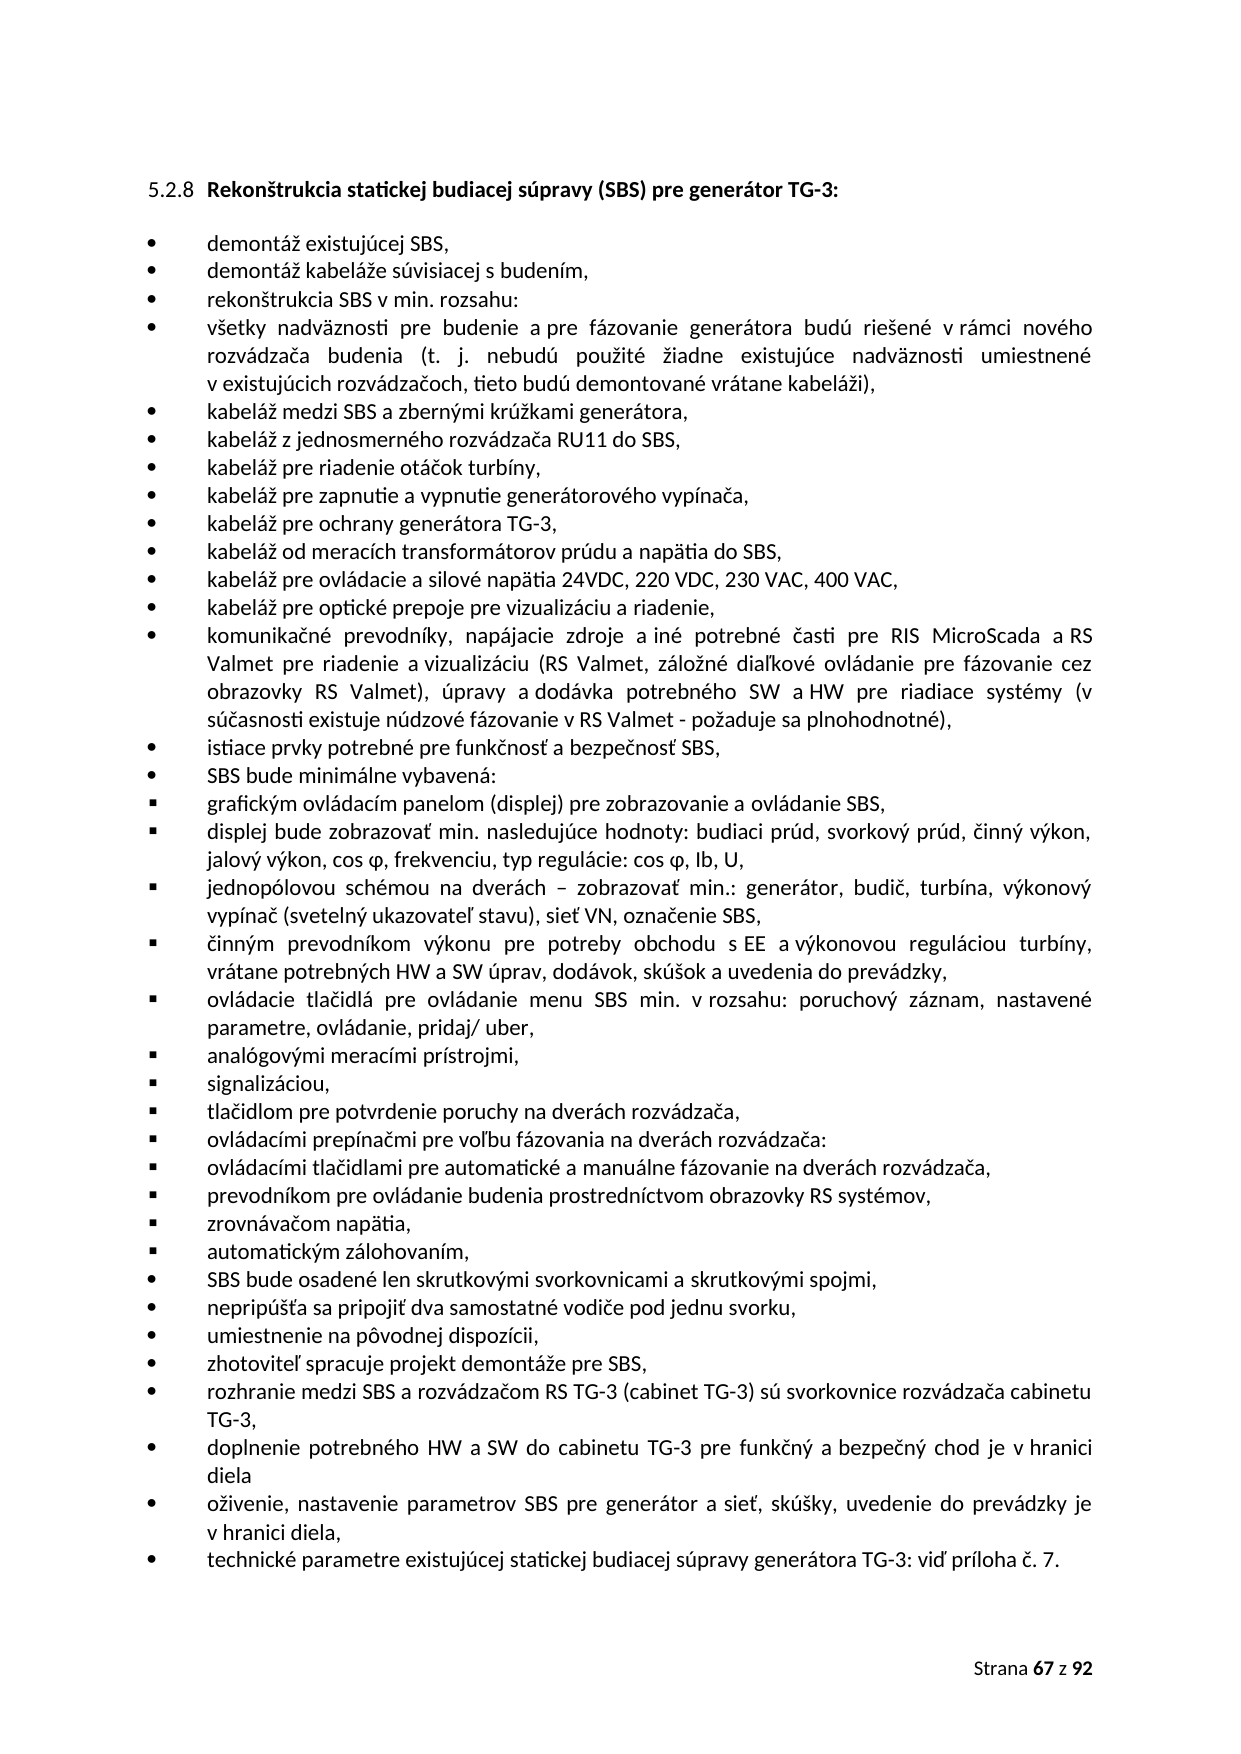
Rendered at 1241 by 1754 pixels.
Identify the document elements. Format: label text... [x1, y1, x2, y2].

list Rekonštrukcia statickej budiacej súpravy (SBS) pre generátor TG-3: [148, 176, 1093, 204]
list ovládacími tlačidlami pre automatické a manuálne fázovanie na dverách rozvádzača, [148, 1153, 1093, 1181]
list rozhranie medzi SBS a rozvádzačom RS TG-3 (cabinet TG-3) sú svorkovnice rozvádzača cabinetu TG-3, [148, 1377, 1093, 1433]
list grafickým ovládacím panelom (displej) pre zobrazovanie a ovládanie SBS, [148, 789, 1093, 817]
list demontáž existujúcej SBS, [148, 229, 1093, 257]
list kabeláž pre riadenie otáčok turbíny, [148, 453, 1093, 481]
list istiace prvky potrebné pre funkčnosť a bezpečnosť SBS, [148, 733, 1093, 761]
list ovládacie tlačidlá pre ovládanie menu SBS min. v rozsahu: poruchový záznam, nastavené parametre, ovládanie, pridaj/ uber, [148, 985, 1093, 1041]
list kabeláž z jednosmerného rozvádzača RU11 do SBS, [148, 425, 1093, 453]
list SBS bude osadené len skrutkovými svorkovnicami a skrutkovými spojmi, [148, 1265, 1093, 1293]
list automatickým zálohovaním, [148, 1237, 1093, 1265]
list demontáž kabeláže súvisiacej s budením, [148, 257, 1093, 285]
list umiestnenie na pôvodnej dispozícii, [148, 1321, 1093, 1349]
list kabeláž pre optické prepoje pre vizualizáciu a riadenie, [148, 593, 1093, 621]
list rekonštrukcia SBS v min. rozsahu: [148, 285, 1093, 313]
list ovládacími prepínačmi pre voľbu fázovania na dverách rozvádzača: [148, 1125, 1093, 1153]
list činným prevodníkom výkonu pre potreby obchodu s EE a výkonovou reguláciou turbíny, vrátane potrebných HW a SW úprav, dodávok, skúšok a uvedenia do prevádzky, [148, 929, 1093, 985]
list tlačidlom pre potvrdenie poruchy na dverách rozvádzača, [148, 1097, 1093, 1125]
list komunikačné prevodníky, napájacie zdroje a iné potrebné časti pre RIS MicroScada a RS Valmet pre riadenie a vizualizáciu (RS Valmet, záložné diaľkové ovládanie pre fázovanie cez obrazovky RS Valmet), úpravy a dodávka potrebného SW a HW pre riadiace systémy (v súčasnosti existuje núdzové fázovanie v RS Valmet - požaduje sa plnohodnotné), [148, 621, 1093, 733]
list prevodníkom pre ovládanie budenia prostredníctvom obrazovky RS systémov, [148, 1181, 1093, 1209]
list kabeláž pre ovládacie a silové napätia 24VDC, 220 VDC, 230 VAC, 400 VAC, [148, 565, 1093, 593]
list kabeláž medzi SBS a zbernými krúžkami generátora, [148, 397, 1093, 425]
list analógovými meracími prístrojmi, [148, 1041, 1093, 1069]
list SBS bude minimálne vybavená: [148, 761, 1093, 789]
list kabeláž od meracích transformátorov prúdu a napätia do SBS, [148, 537, 1093, 565]
list signalizáciou, [148, 1069, 1093, 1097]
list zrovnávačom napätia, [148, 1209, 1093, 1237]
list kabeláž pre zapnutie a vypnutie generátorového vypínača, [148, 481, 1093, 509]
list oživenie, nastavenie parametrov SBS pre generátor a sieť, skúšky, uvedenie do prevádzky je v hranici diela, [148, 1489, 1093, 1546]
list kabeláž pre ochrany generátora TG-3, [148, 509, 1093, 537]
list displej bude zobrazovať min. nasledujúce hodnoty: budiaci prúd, svorkový prúd, činný výkon, jalový výkon, cos φ, frekvenciu, typ regulácie: cos φ, Ib, U, [148, 817, 1093, 873]
list doplnenie potrebného HW a SW do cabinetu TG-3 pre funkčný a bezpečný chod je v hranici diela [148, 1433, 1093, 1489]
list všetky nadväznosti pre budenie a pre fázovanie generátora budú riešené v rámci nového rozvádzača budenia (t. j. nebudú použité žiadne existujúce nadväznosti umiestnené v existujúcich rozvádzačoch, tieto budú demontované vrátane kabeláži), [148, 313, 1093, 397]
list jednopólovou schémou na dverách – zobrazovať min.: generátor, budič, turbína, výkonový vypínač (svetelný ukazovateľ stavu), sieť VN, označenie SBS, [148, 873, 1093, 929]
list zhotoviteľ spracuje projekt demontáže pre SBS, [148, 1349, 1093, 1377]
list technické parametre existujúcej statickej budiacej súpravy generátora TG-3: viď príloha č. 7. [148, 1546, 1093, 1574]
list nepripúšťa sa pripojiť dva samostatné vodiče pod jednu svorku, [148, 1293, 1093, 1321]
